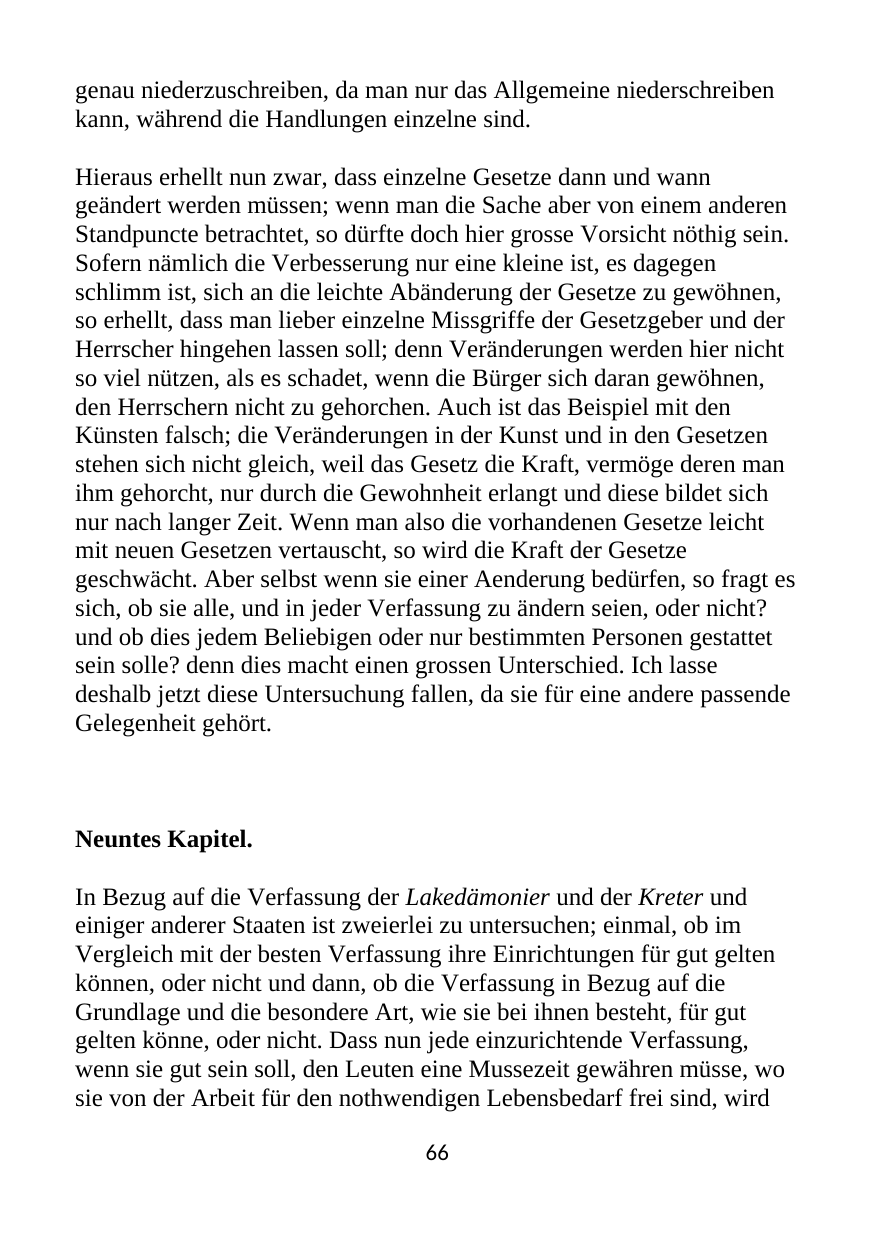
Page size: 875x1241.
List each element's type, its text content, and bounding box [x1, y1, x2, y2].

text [75, 75, 799, 132]
subtitle Neuntes Kapitel. [75, 824, 799, 852]
text Hieraus erhellt nun zwar, dass einzelne Gesetze dann und wann geändert werden müssen; wenn man die Sache aber von einem anderen Standpuncte betrachtet, so dürfte doch hier grosse Vorsicht nöthig sein. Sofern nämlich die Verbesserung nur eine kleine ist, es dagegen schlimm ist, sich an die leichte Abänderung der Gesetze zu gewöhnen, so erhellt, dass man lieber einzelne Missgriffe der Gesetzgeber und der Herrscher hingehen lassen soll; denn Veränderungen werden hier nicht so viel nützen, als es schadet, wenn die Bürger sich daran gewöhnen, den Herrschern nicht zu gehorchen. Auch ist das Beispiel mit den Künsten falsch; die Veränderungen in der Kunst und in den Gesetzen stehen sich nicht gleich, weil das Gesetz die Kraft, vermöge deren man ihm gehorcht, nur durch die Gewohnheit erlangt und diese bildet sich nur nach langer Zeit. Wenn man also die vorhandenen Gesetze leicht mit neuen Gesetzen vertauscht, so wird die Kraft der Gesetze geschwächt. Aber selbst wenn sie einer Aenderung bedürfen, so fragt es sich, ob sie alle, und in jeder Verfassung zu ändern seien, oder nicht? und ob dies jedem Beliebigen oder nur bestimmten Personen gestattet sein solle? denn dies macht einen grossen Unterschied. Ich lasse deshalb jetzt diese Untersuchung fallen, da sie für eine andere passende Gelegenheit gehört. [75, 162, 799, 737]
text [75, 882, 799, 1112]
